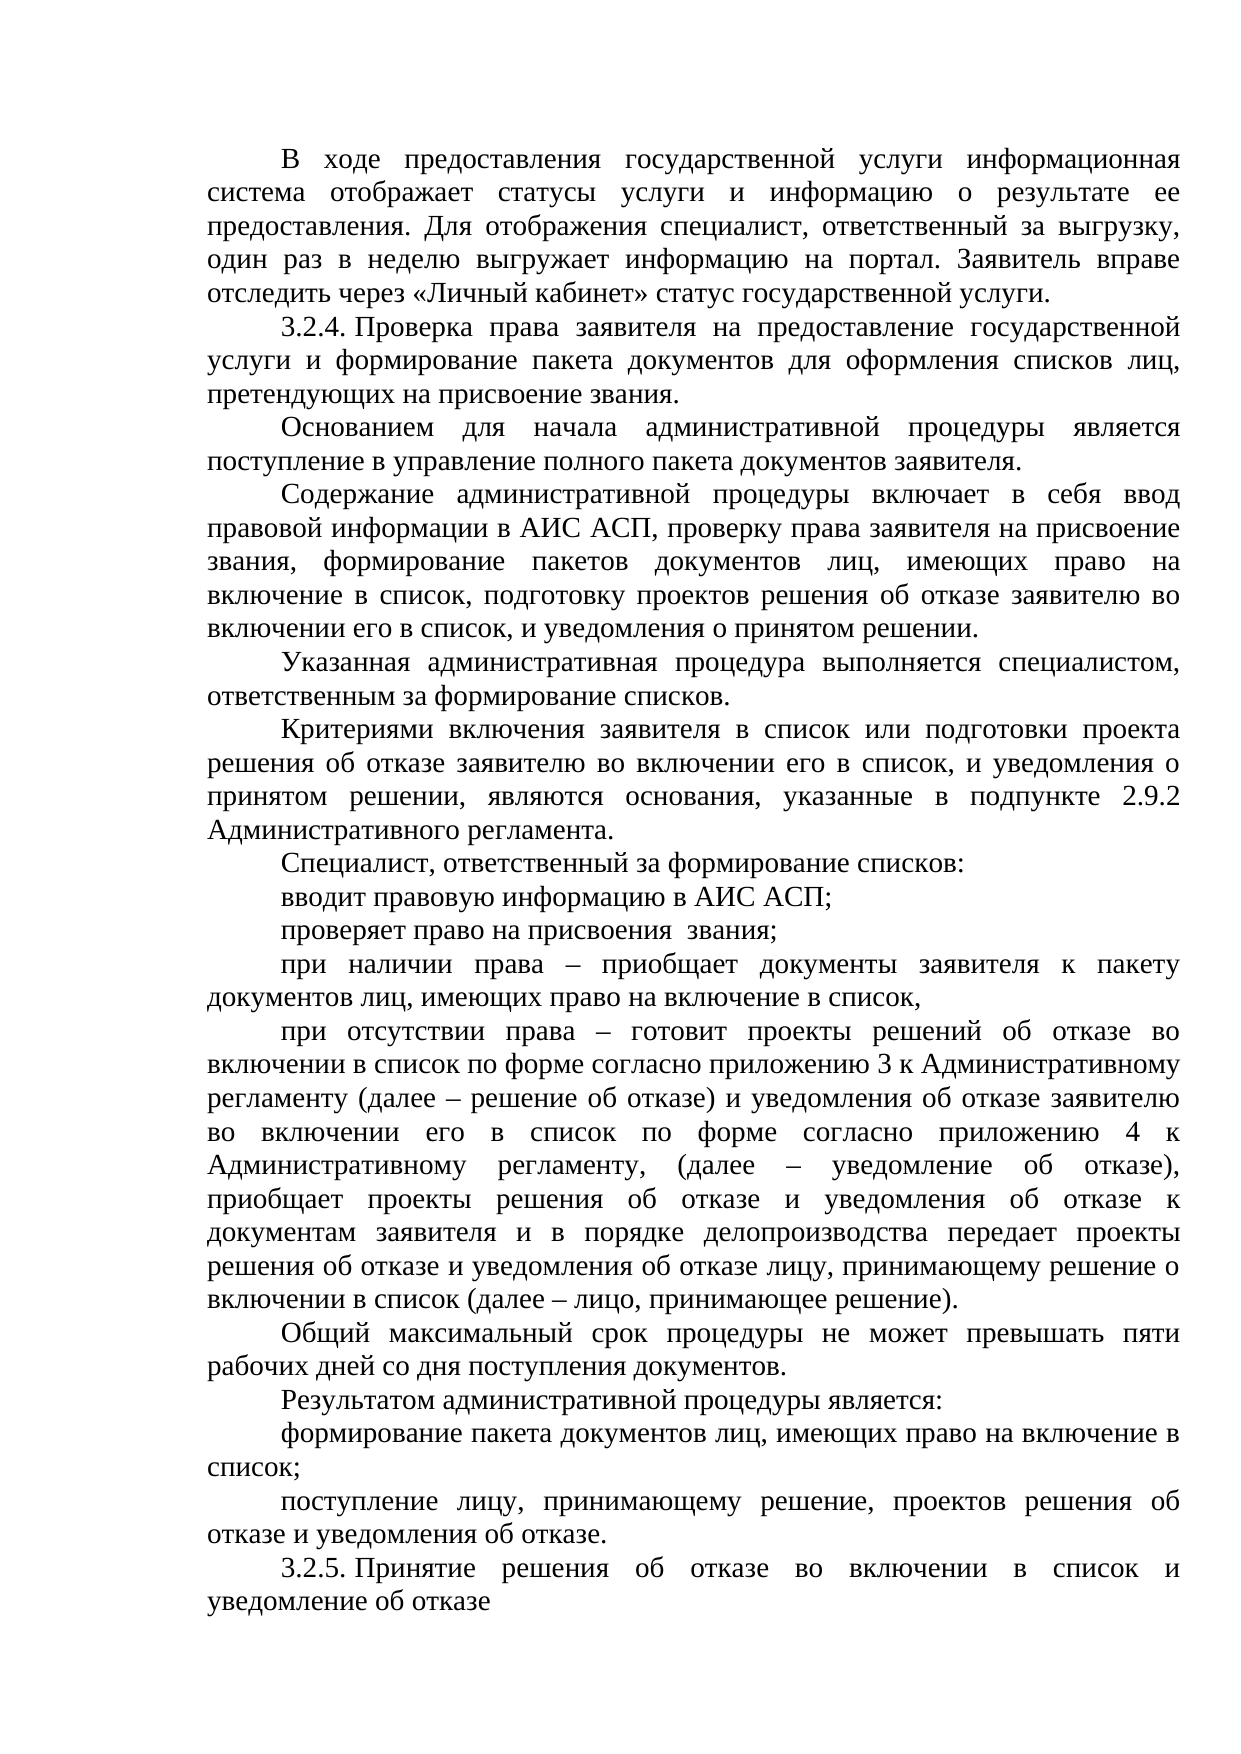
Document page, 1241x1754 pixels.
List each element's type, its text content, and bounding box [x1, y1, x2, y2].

text Критериями включения заявителя в список или подготовки проекта решения об отказе заявителю во включении его в список, и уведомления о принятом решении, являются основания, указанные в подпункте 2.9.2 Административного регламента. [207, 711, 1181, 845]
text при наличии права – приобщает документы заявителя к пакету документов лиц, имеющих право на включение в список, [207, 946, 1181, 1013]
text Общий максимальный срок процедуры не может превышать пяти рабочих дней со дня поступления документов. [207, 1315, 1181, 1382]
text формирование пакета документов лиц, имеющих право на включение в список; [207, 1416, 1181, 1483]
text Результатом административной процедуры является: [207, 1382, 1181, 1416]
text поступление лицу, принимающему решение, проектов решения об отказе и уведомления об отказе. [207, 1483, 1181, 1550]
text В ходе предоставления государственной услуги информационная система отображает статусы услуги и информацию о результате ее предоставления. Для отображения специалист, ответственный за выгрузку, один раз в неделю выгружает информацию на портал. Заявитель вправе отследить через «Личный кабинет» статус государственной услуги. [207, 141, 1181, 309]
text Указанная административная процедура выполняется специалистом, ответственным за формирование списков. [207, 644, 1181, 711]
text проверяет право на присвоения звания; [207, 912, 1181, 946]
text Основанием для начала административной процедуры является поступление в управление полного пакета документов заявителя. [207, 409, 1181, 476]
text Содержание административной процедуры включает в себя ввод правовой информации в АИС АСП, проверку права заявителя на присвоение звания, формирование пакетов документов лиц, имеющих право на включение в список, подготовку проектов решения об отказе заявителю во включении его в список, и уведомления о принятом решении. [207, 476, 1181, 644]
text при отсутствии права – готовит проекты решений об отказе во включении в список по форме согласно приложению 3 к Административному регламенту (далее – решение об отказе) и уведомления об отказе заявителю во включении его в список по форме согласно приложению 4 к Административному регламенту, (далее – уведомление об отказе), приобщает проекты решения об отказе и уведомления об отказе к документам заявителя и в порядке делопроизводства передает проекты решения об отказе и уведомления об отказе лицу, принимающему решение о включении в список (далее – лицо, принимающее решение). [207, 1013, 1181, 1315]
text вводит правовую информацию в АИС АСП; [207, 879, 1181, 912]
text 3.2.5. Принятие решения об отказе во включении в список и уведомление об отказе [207, 1550, 1181, 1617]
text Специалист, ответственный за формирование списков: [207, 845, 1181, 879]
text 3.2.4. Проверка права заявителя на предоставление государственной услуги и формирование пакета документов для оформления списков лиц, претендующих на присвоение звания. [207, 309, 1181, 409]
